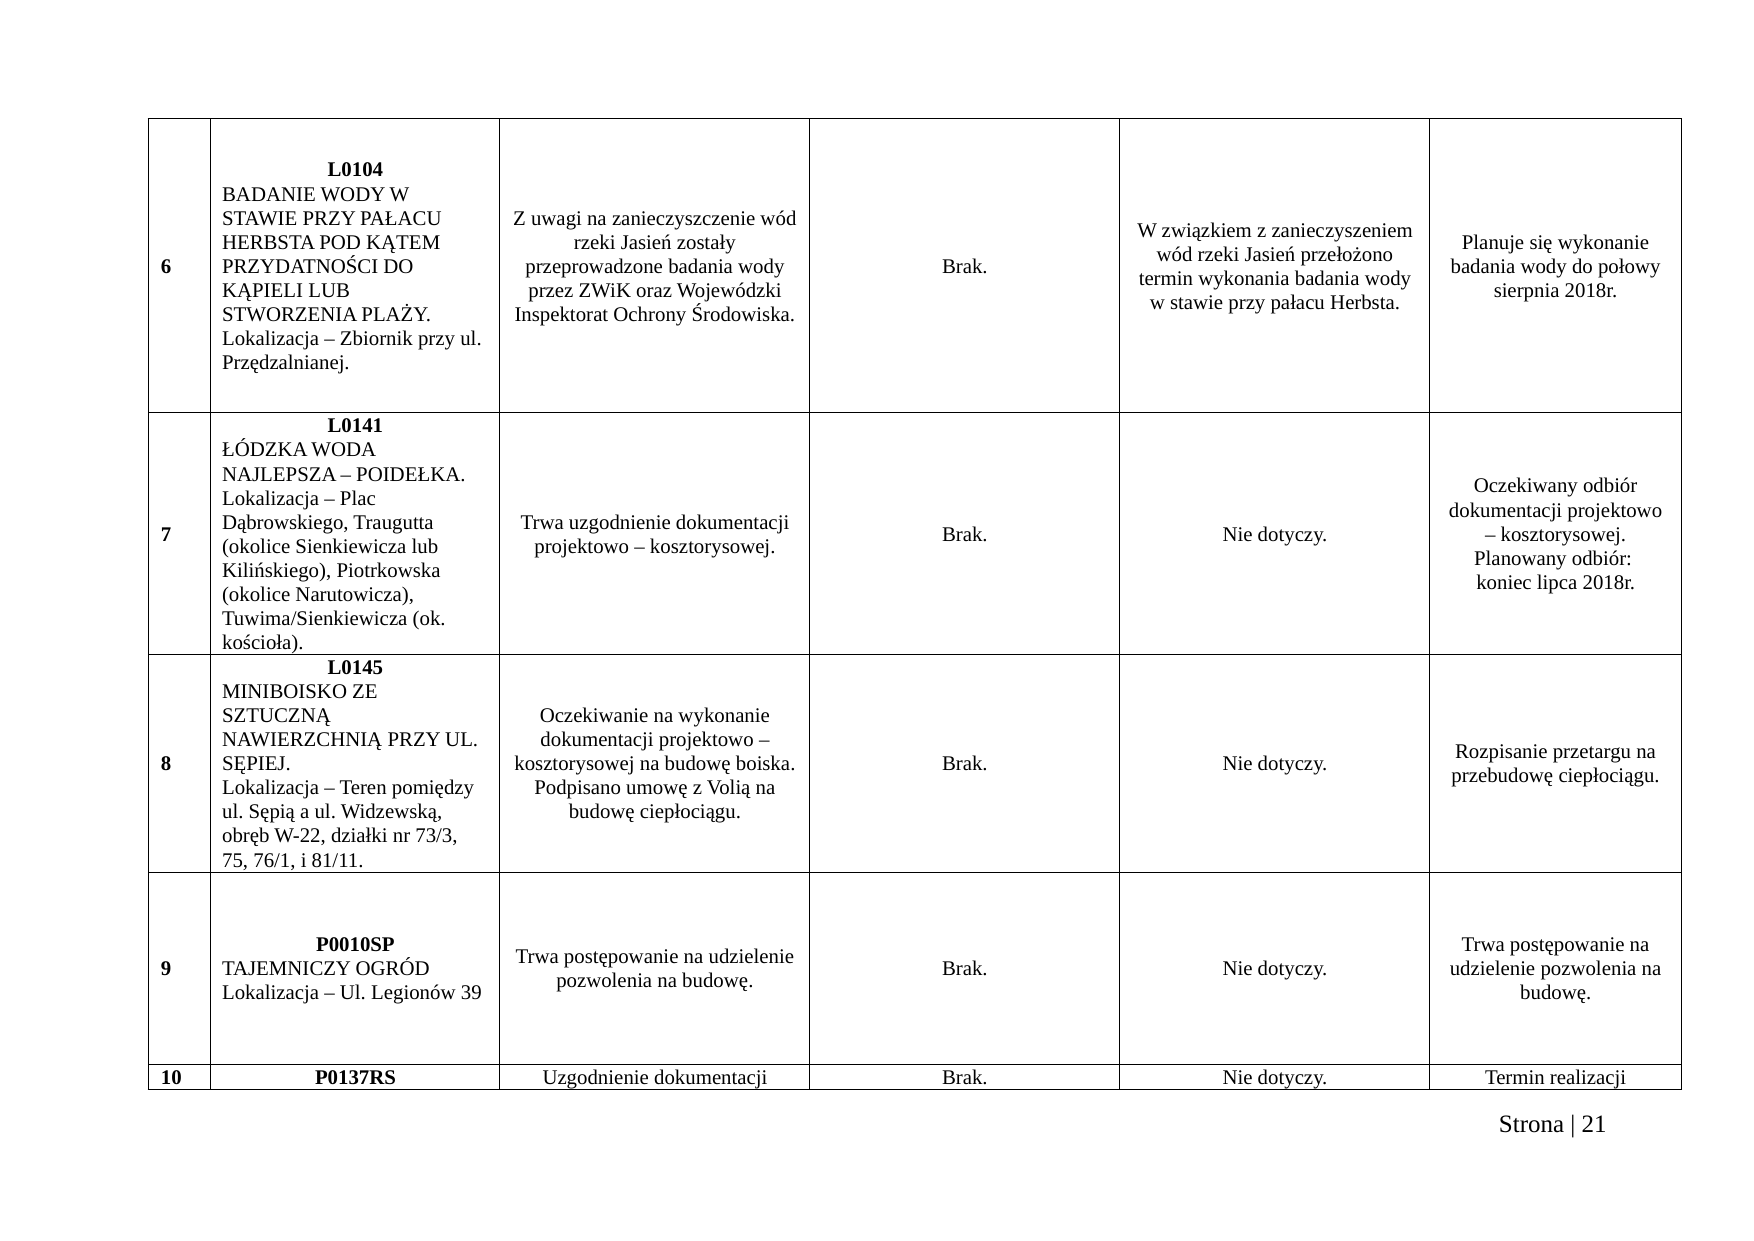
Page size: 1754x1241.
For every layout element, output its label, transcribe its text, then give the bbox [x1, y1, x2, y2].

table_cell [149, 413, 210, 654]
table_cell Nie dotyczy. [1120, 873, 1429, 1064]
table_cell Brak. [810, 873, 1119, 1064]
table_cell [211, 1065, 499, 1089]
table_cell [1430, 1065, 1681, 1089]
table_cell Brak. [810, 413, 1119, 654]
table_cell Planuje się wykonanie badania wody do połowy sierpnia 2018r. [1430, 119, 1681, 412]
table_cell [149, 119, 210, 412]
table_cell Brak. [810, 119, 1119, 412]
table_cell P0010SP TAJEMNICZY OGRÓD Lokalizacja – Ul. Legionów 39 [211, 873, 499, 1064]
table_cell Oczekiwanie na wykonanie dokumentacji projektowo – kosztorysowej na budowę boiska. Podpisano umowę z Volią na budowę ciepłociągu. [500, 655, 809, 872]
table_cell Trwa postępowanie na udzielenie pozwolenia na budowę. [1430, 873, 1681, 1064]
table_cell Nie dotyczy. [1120, 655, 1429, 872]
table_cell Rozpisanie przetargu na przebudowę ciepłociągu. [1430, 655, 1681, 872]
table_cell Nie dotyczy. [1120, 1065, 1429, 1089]
table_cell L0104 BADANIE WODY W STAWIE PRZY PAŁACU HERBSTA POD KĄTEM PRZYDATNOŚCI DO KĄPIELI LUB STWORZENIA PLAŻY. Lokalizacja – Zbiornik przy ul. Przędzalnianej. [211, 119, 499, 412]
table_cell [149, 873, 210, 1064]
table_cell Nie dotyczy. [1120, 413, 1429, 654]
table_cell Oczekiwany odbiór dokumentacji projektowo – kosztorysowej. Planowany odbiór: koniec lipca 2018r. [1430, 413, 1681, 654]
table_cell [149, 1065, 210, 1089]
table_cell Z uwagi na zanieczyszczenie wód rzeki Jasień zostały przeprowadzone badania wody przez ZWiK oraz Wojewódzki Inspektorat Ochrony Środowiska. [500, 119, 809, 412]
table_cell L0141 ŁÓDZKA WODA NAJLEPSZA – POIDEŁKA. Lokalizacja – Plac Dąbrowskiego, Traugutta (okolice Sienkiewicza lub Kilińskiego), Piotrkowska (okolice Narutowicza), Tuwima/Sienkiewicza (ok. kościoła). [211, 413, 499, 654]
table_cell Trwa postępowanie na udzielenie pozwolenia na budowę. [500, 873, 809, 1064]
table_cell Trwa uzgodnienie dokumentacji projektowo – kosztorysowej. [500, 413, 809, 654]
table_cell W związkiem z zanieczyszeniem wód rzeki Jasień przełożono termin wykonania badania wody w stawie przy pałacu Herbsta. [1120, 119, 1429, 412]
table_cell Brak. [810, 655, 1119, 872]
table_cell L0145 MINIBOISKO ZE SZTUCZNĄ NAWIERZCHNIĄ PRZY UL. SĘPIEJ. Lokalizacja – Teren pomiędzy ul. Sępią a ul. Widzewską, obręb W-22, działki nr 73/3, 75, 76/1, i 81/11. [211, 655, 499, 872]
table_cell Brak. [810, 1065, 1119, 1089]
table_cell [149, 655, 210, 872]
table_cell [500, 1065, 809, 1089]
